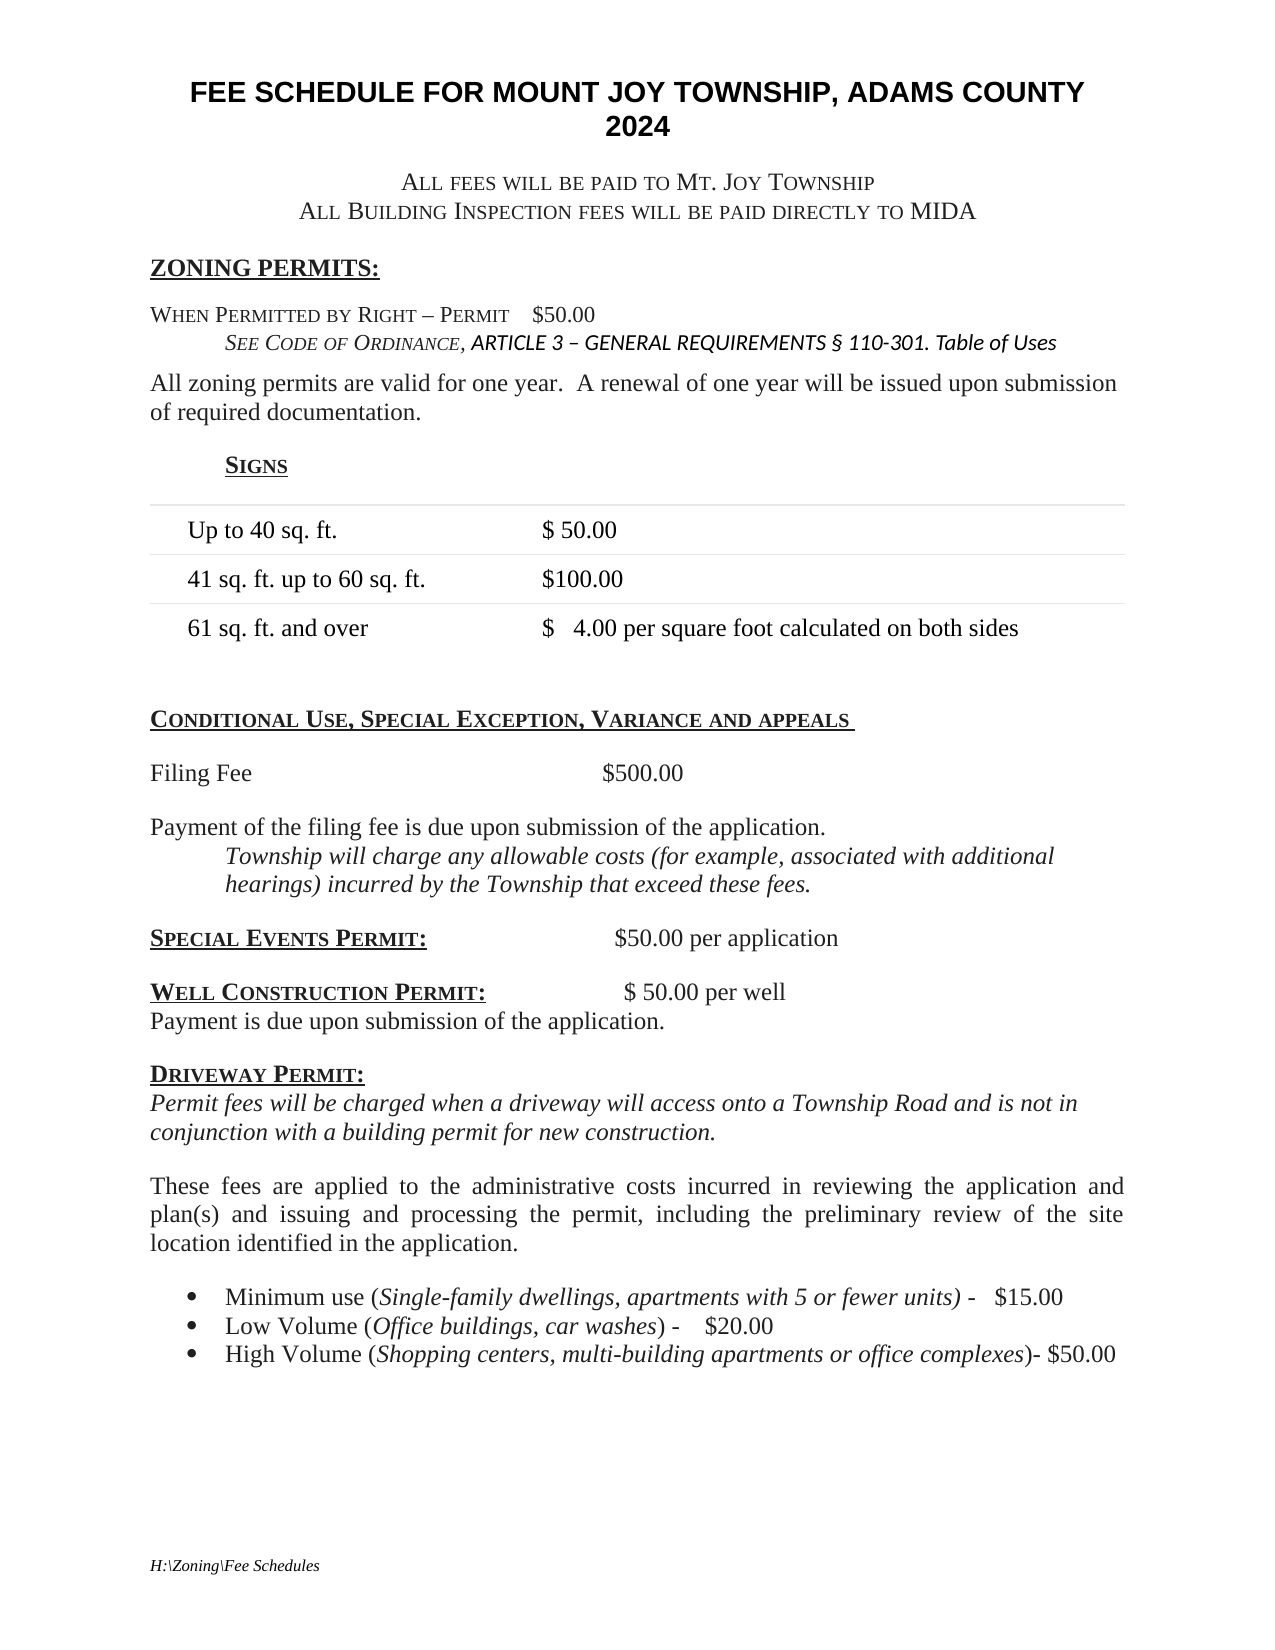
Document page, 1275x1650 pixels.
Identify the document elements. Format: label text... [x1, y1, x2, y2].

list Minimum use (Single-family dwellings, apartments with 5 or fewer units) - $15.00 [187, 1282, 1125, 1311]
table_cell 61 sq. ft. and over [150, 604, 504, 652]
text Filing Fee $500.00 [150, 758, 1125, 787]
text All fees will be paid to Mt. Joy Township [150, 167, 1125, 196]
text Township will charge any allowable costs (for example, associated with additional hearings) incurred by the Township that exceed these fees. [225, 841, 1125, 898]
text When Permitted by Right – Permit $50.00 [150, 301, 1125, 328]
text Conditional Use, Special Exception, Variance and appeals [150, 704, 1125, 733]
list High Volume (Shopping centers, multi-building apartments or office complexes)- $50.00 [187, 1339, 1125, 1368]
text Payment of the filing fee is due upon submission of the application. [150, 812, 1125, 841]
table_cell $ 4.00 per square foot calculated on both sides [504, 604, 1125, 652]
text All zoning permits are valid for one year. A renewal of one year will be issued upon submission of required documentation. [150, 368, 1125, 426]
text Signs [150, 451, 1125, 479]
text These fees are applied to the administrative costs incurred in reviewing the application and plan(s) and issuing and processing the permit, including the preliminary review of the site location identified in the application. [150, 1171, 1125, 1257]
text ZONING PERMITS: [150, 253, 1125, 282]
text All Building Inspection fees will be paid directly to MIDA [150, 196, 1125, 224]
text See Code of Ordinance, ARTICLE 3 – GENERAL REQUIREMENTS § 110-301. Table of Uses [225, 328, 1125, 356]
text Special Events Permit: $50.00 per application [150, 923, 1125, 952]
table_header Up to 40 sq. ft. [150, 506, 504, 553]
text Well Construction Permit: $ 50.00 per well Payment is due upon submission of the application. [150, 977, 1125, 1034]
table_header $ 50.00 [504, 506, 1125, 553]
table_cell 41 sq. ft. up to 60 sq. ft. [150, 555, 504, 602]
list Low Volume (Office buildings, car washes) - $20.00 [187, 1311, 1125, 1339]
text Driveway Permit: Permit fees will be charged when a driveway will access onto a Township Road and is not in conjunction with a building permit for new construction. [150, 1059, 1125, 1146]
table_cell $100.00 [504, 555, 1125, 602]
